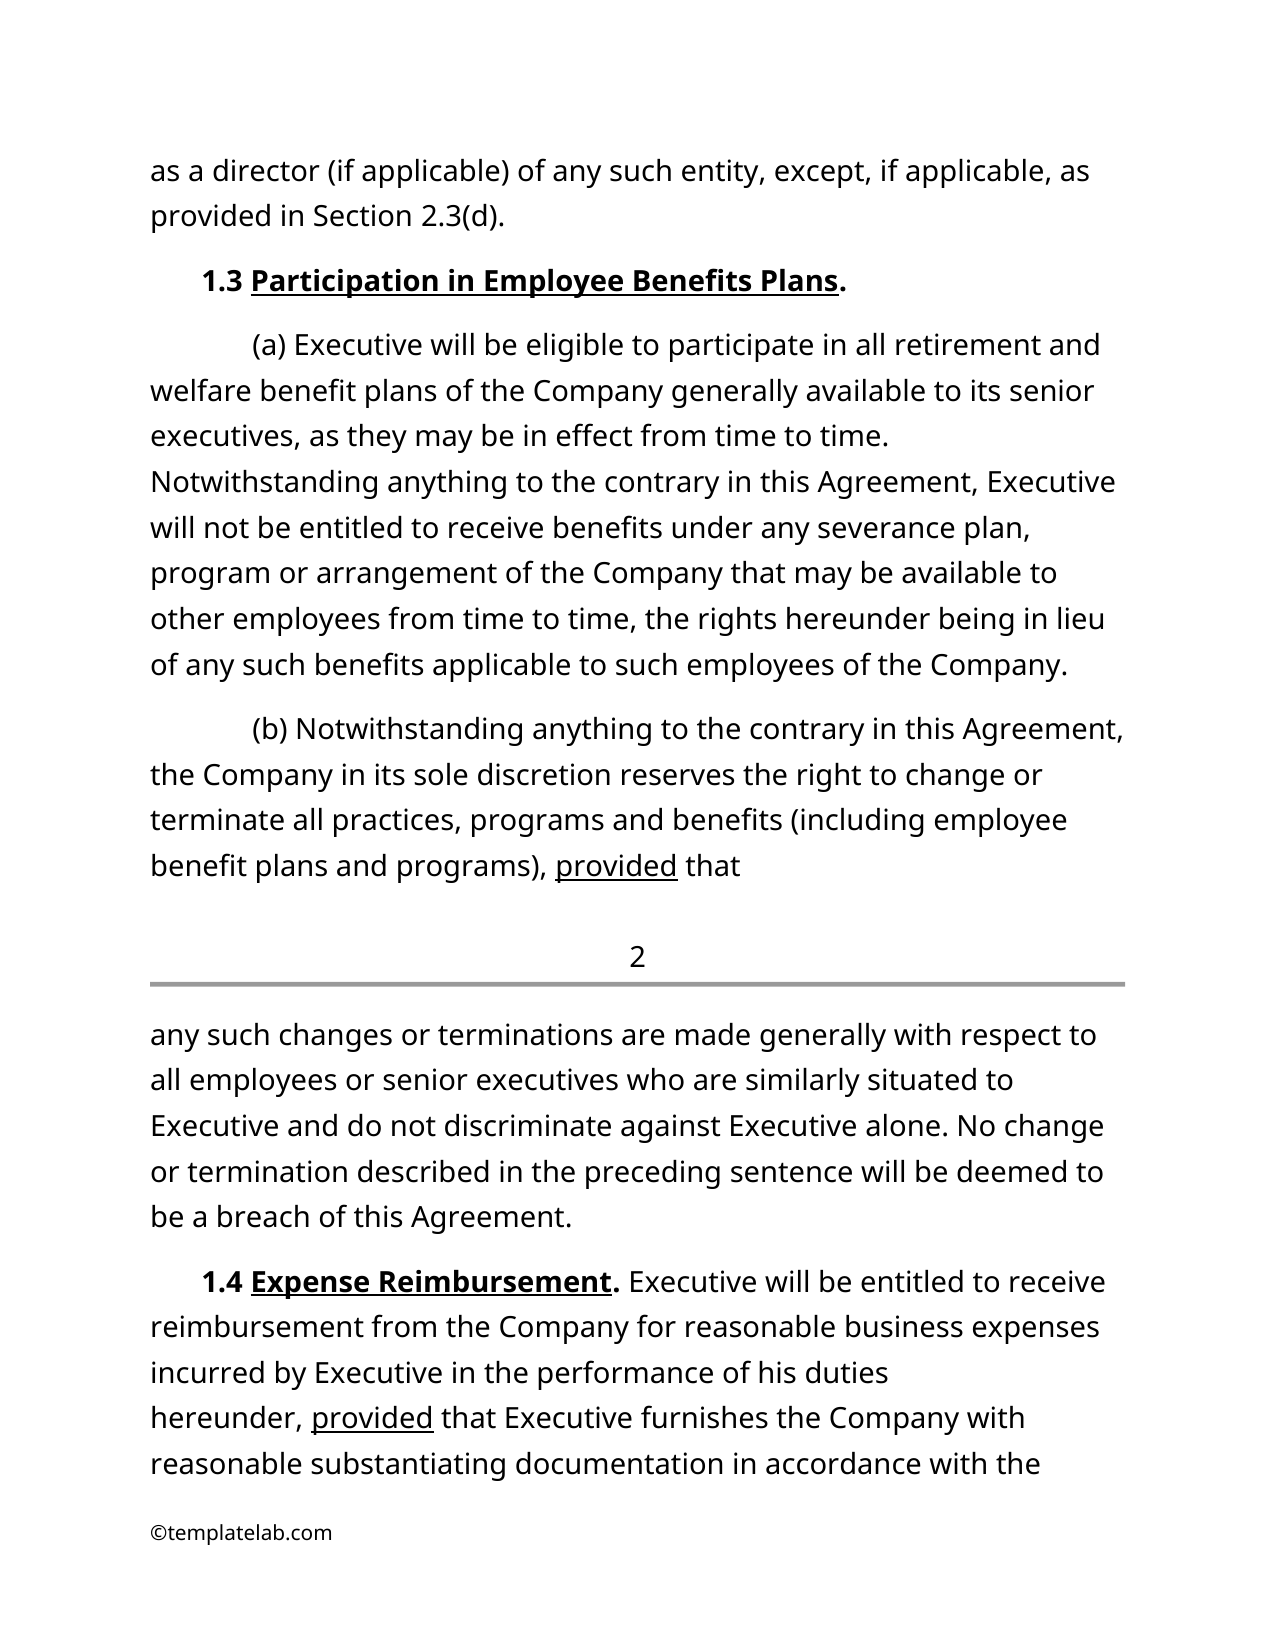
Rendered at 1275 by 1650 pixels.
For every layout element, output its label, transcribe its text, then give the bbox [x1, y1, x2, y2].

text 1.3 Participation in Employee Benefits Plans. [150, 260, 1125, 300]
text 2 [150, 936, 1125, 976]
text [150, 150, 1125, 235]
text (a) Executive will be eligible to participate in all retirement and welfare benefit plans of the Company generally available to its senior executives, as they may be in effect from time to time. Notwithstanding anything to the contrary in this Agreement, Executive will not be entitled to receive benefits under any severance plan, program or arrangement of the Company that may be available to other employees from time to time, the rights hereunder being in lieu of any such benefits applicable to such employees of the Company. [150, 324, 1125, 683]
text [150, 1261, 1125, 1483]
text (b) Notwithstanding anything to the contrary in this Agreement, the Company in its sole discretion reserves the right to change or terminate all practices, programs and benefits (including employee benefit plans and programs), provided that [150, 708, 1125, 885]
text any such changes or terminations are made generally with respect to all employees or senior executives who are similarly situated to Executive and do not discriminate against Executive alone. No change or termination described in the preceding sentence will be deemed to be a breach of this Agreement. [150, 1014, 1125, 1236]
